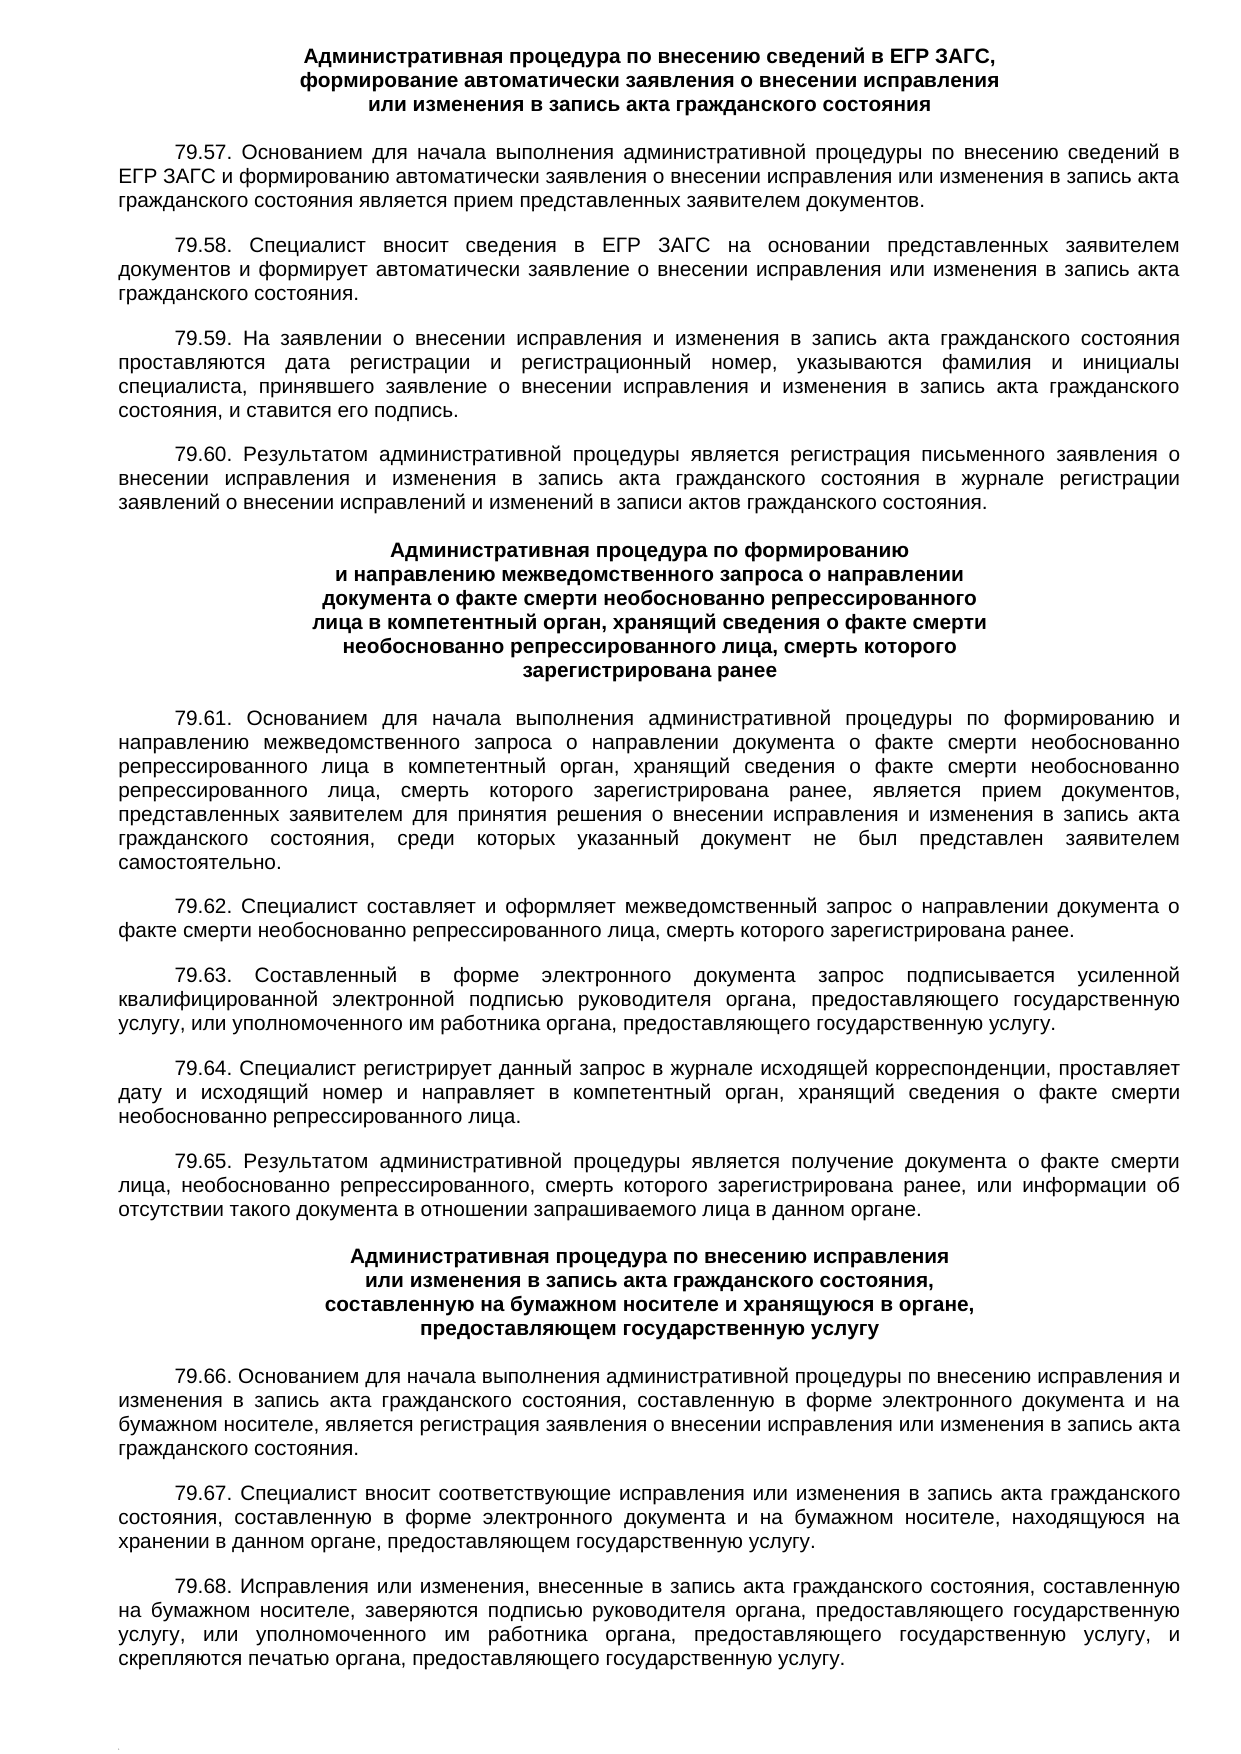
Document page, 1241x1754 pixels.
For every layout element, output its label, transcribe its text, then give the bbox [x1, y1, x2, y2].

text 79.58. Специалист вносит сведения в ЕГР ЗАГС на основании представленных заявителем документов и формирует автоматически заявление о внесении исправления или изменения в запись акта гражданского состояния. [118, 233, 1181, 305]
text 79.65. Результатом административной процедуры является получение документа о факте смерти лица, необоснованно репрессированного, смерть которого зарегистрирована ранее, или информации об отсутствии такого документа в отношении запрашиваемого лица в данном органе. [118, 1148, 1181, 1220]
text 79.67. Специалист вносит соответствующие исправления или изменения в запись акта гражданского состояния, составленную в форме электронного документа и на бумажном носителе, находящуюся на хранении в данном органе, предоставляющем государственную услугу. [118, 1481, 1181, 1553]
title необоснованно репрессированного лица, смерть которого [118, 634, 1181, 658]
title формирование автоматически заявления о внесении исправления [118, 68, 1181, 92]
title предоставляющем государственную услугу [118, 1316, 1181, 1340]
title Административная процедура по внесению сведений в ЕГР ЗАГС, [118, 44, 1181, 68]
title Административная процедура по формированию [118, 538, 1181, 562]
title Административная процедура по внесению исправления [118, 1244, 1181, 1268]
title составленную на бумажном носителе и хранящуюся в органе, [118, 1292, 1181, 1316]
text 79.61. Основанием для начала выполнения административной процедуры по формированию и направлению межведомственного запроса о направлении документа о факте смерти необоснованно репрессированного лица в компетентный орган, хранящий сведения о факте смерти необоснованно репрессированного лица, смерть которого зарегистрирована ранее, является прием документов, представленных заявителем для принятия решения о внесении исправления и изменения в запись акта гражданского состояния, среди которых указанный документ не был представлен заявителем самостоятельно. [118, 706, 1181, 873]
text 79.68. Исправления или изменения, внесенные в запись акта гражданского состояния, составленную на бумажном носителе, заверяются подписью руководителя органа, предоставляющего государственную услугу, или уполномоченного им работника органа, предоставляющего государственную услугу, и скрепляются печатью органа, предоставляющего государственную услугу. [118, 1573, 1181, 1669]
text 79.60. Результатом административной процедуры является регистрация письменного заявления о внесении исправления и изменения в запись акта гражданского состояния в журнале регистрации заявлений о внесении исправлений и изменений в записи актов гражданского состояния. [118, 442, 1181, 514]
text 79.66. Основанием для начала выполнения административной процедуры по внесению исправления и изменения в запись акта гражданского состояния, составленную в форме электронного документа и на бумажном носителе, является регистрация заявления о внесении исправления или изменения в запись акта гражданского состояния. [118, 1364, 1181, 1460]
title или изменения в запись акта гражданского состояния, [118, 1268, 1181, 1292]
text 79.57. Основанием для начала выполнения административной процедуры по внесению сведений в ЕГР ЗАГС и формированию автоматически заявления о внесении исправления или изменения в запись акта гражданского состояния является прием представленных заявителем документов. [118, 140, 1181, 212]
title документа о факте смерти необоснованно репрессированного [118, 586, 1181, 610]
text 79.63. Составленный в форме электронного документа запрос подписывается усиленной квалифицированной электронной подписью руководителя органа, предоставляющего государственную услугу, или уполномоченного им работника органа, предоставляющего государственную услугу. [118, 963, 1181, 1035]
title зарегистрирована ранее [118, 658, 1181, 682]
text 79.64. Специалист регистрирует данный запрос в журнале исходящей корреспонденции, проставляет дату и исходящий номер и направляет в компетентный орган, хранящий сведения о факте смерти необоснованно репрессированного лица. [118, 1056, 1181, 1128]
title или изменения в запись акта гражданского состояния [118, 92, 1181, 116]
title лица в компетентный орган, хранящий сведения о факте смерти [118, 610, 1181, 634]
text 79.62. Специалист составляет и оформляет межведомственный запрос о направлении документа о факте смерти необоснованно репрессированного лица, смерть которого зарегистрирована ранее. [118, 894, 1181, 942]
title и направлению межведомственного запроса о направлении [118, 562, 1181, 586]
text 79.59. На заявлении о внесении исправления и изменения в запись акта гражданского состояния проставляются дата регистрации и регистрационный номер, указываются фамилия и инициалы специалиста, принявшего заявление о внесении исправления и изменения в запись акта гражданского состояния, и ставится его подпись. [118, 326, 1181, 421]
